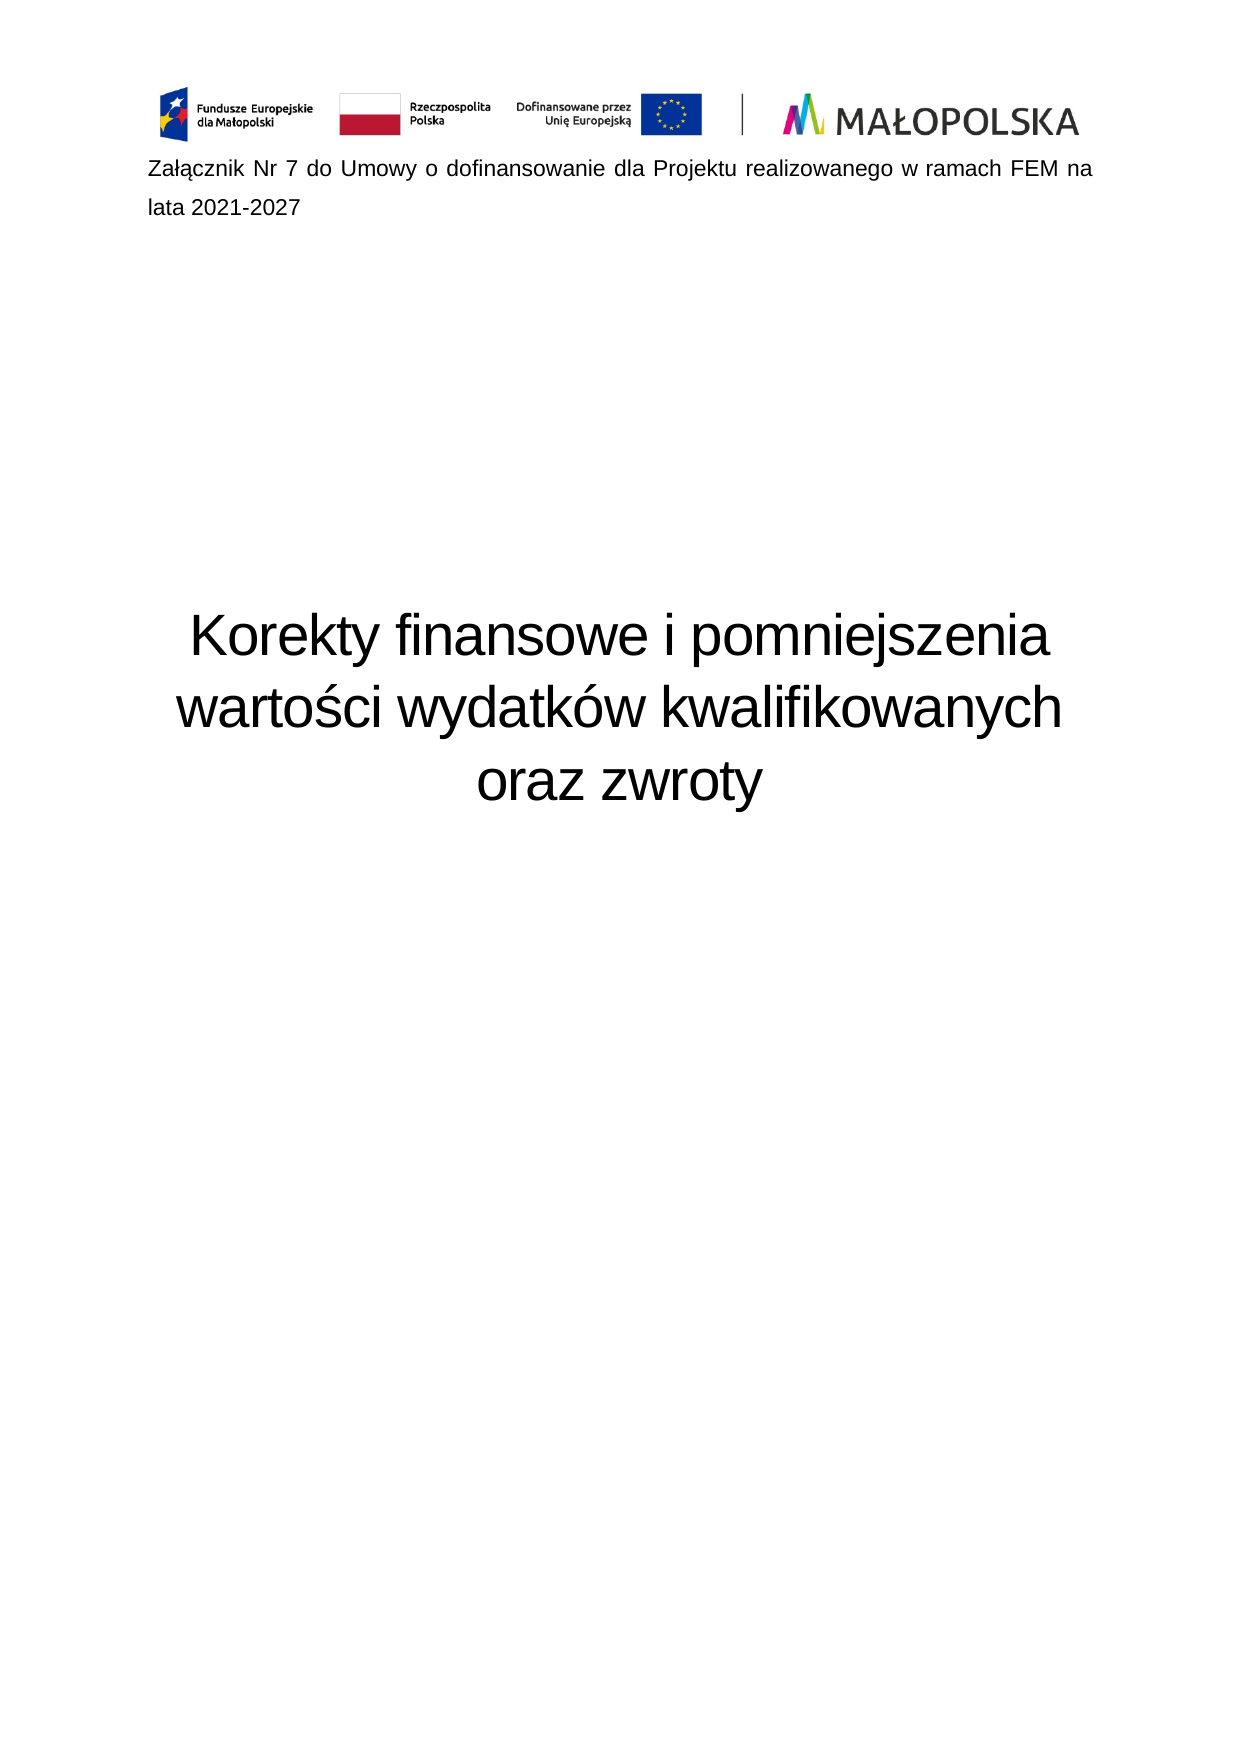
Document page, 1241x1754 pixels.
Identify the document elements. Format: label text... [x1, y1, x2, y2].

text Korekty finansowe i pomniejszenia wartości wydatków kwalifikowanych oraz zwroty [148, 601, 1093, 812]
text Załącznik Nr 7 do Umowy o dofinansowanie dla Projektu realizowanego w ramach FEM na lata 2021-2027 [148, 155, 1093, 222]
picture [147, 73, 1093, 155]
